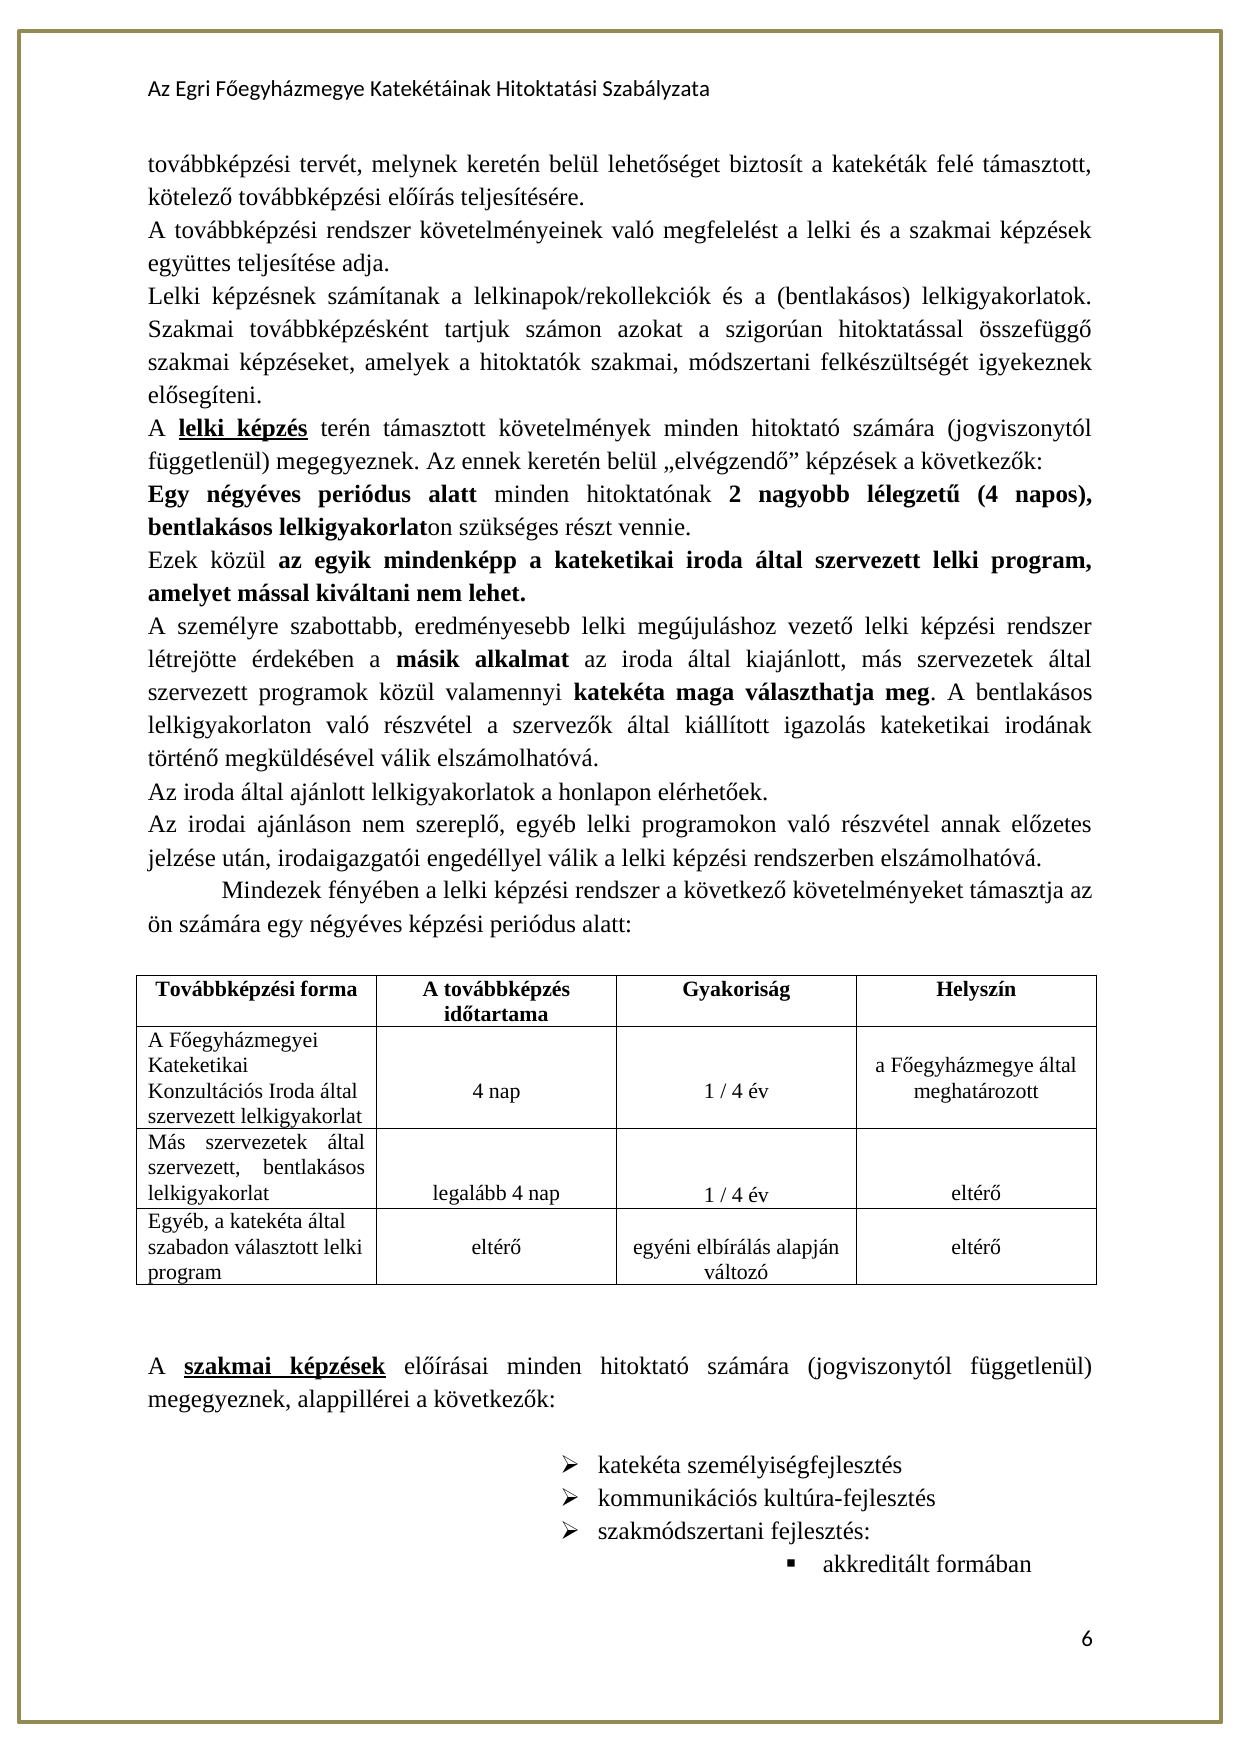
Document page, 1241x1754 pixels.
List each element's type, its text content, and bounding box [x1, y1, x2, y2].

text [148, 149, 1093, 211]
text Az irodai ajánláson nem szereplő, egyéb lelki programokon való részvétel annak előzetes jelzése után, irodaigazgatói engedéllyel válik a lelki képzési rendszerben elszámolhatóvá. [148, 809, 1093, 871]
table_cell eltérő [377, 1209, 616, 1284]
table_header A továbbképzés időtartama [377, 976, 616, 1026]
list katekéta személyiségfejlesztés [560, 1450, 1093, 1479]
table_header Továbbképzési forma [137, 976, 376, 1026]
text Az iroda által ajánlott lelkigyakorlatok a honlapon elérhetőek. [148, 777, 1093, 805]
table_header Gyakoriság [617, 976, 856, 1026]
table_cell 4 nap [377, 1027, 616, 1128]
text A szakmai képzések előírásai minden hitoktató számára (jogviszonytól függetlenül) megegyeznek, alappillérei a következők: [148, 1351, 1093, 1413]
table_cell egyéni elbírálás alapján változó [617, 1209, 856, 1284]
table_cell 1 / 4 év [617, 1027, 856, 1128]
table_cell a Főegyházmegye által meghatározott [857, 1027, 1096, 1128]
text A továbbképzési rendszer követelményeinek való megfelelést a lelki és a szakmai képzések együttes teljesítése adja. [148, 215, 1093, 277]
table_cell 1 / 4 év [617, 1129, 856, 1207]
table_cell legalább 4 nap [377, 1129, 616, 1207]
table_cell A Főegyházmegyei Kateketikai Konzultációs Iroda által szervezett lelkigyakorlat [137, 1027, 376, 1128]
list akkreditált formában [785, 1549, 1093, 1578]
text Mindezek fényében a lelki képzési rendszer a következő követelményeket támasztja az ön számára egy négyéves képzési periódus alatt: [148, 876, 1093, 937]
table_cell Egyéb, a katekéta által szabadon választott lelki program [137, 1209, 376, 1284]
list kommunikációs kultúra-fejlesztés [560, 1483, 1093, 1512]
list szakmódszertani fejlesztés: [560, 1516, 1093, 1545]
table_cell Más szervezetek által szervezett, bentlakásos lelkigyakorlat [137, 1129, 376, 1207]
text A lelki képzés terén támasztott követelmények minden hitoktató számára (jogviszonytól függetlenül) megegyeznek. Az ennek keretén belül „elvégzendő” képzések a következők: [148, 413, 1093, 475]
text A személyre szabottabb, eredményesebb lelki megújuláshoz vezető lelki képzési rendszer létrejötte érdekében a másik alkalmat az iroda által kiajánlott, más szervezetek által szervezett programok közül valamennyi katekéta maga választhatja meg. A bentlakásos lelkigyakorlaton való részvétel a szervezők által kiállított igazolás kateketikai irodának történő megküldésével válik elszámolhatóvá. [148, 611, 1093, 772]
table_cell eltérő [857, 1129, 1096, 1207]
text Egy négyéves periódus alatt minden hitoktatónak 2 nagyobb lélegzetű (4 napos), bentlakásos lelkigyakorlaton szükséges részt vennie. [148, 479, 1093, 541]
text Ezek közül az egyik mindenképp a kateketikai iroda által szervezett lelki program, amelyet mással kiváltani nem lehet. [148, 545, 1093, 607]
text Lelki képzésnek számítanak a lelkinapok/rekollekciók és a (bentlakásos) lelkigyakorlatok. Szakmai továbbképzésként tartjuk számon azokat a szigorúan hitoktatással összefüggő szakmai képzéseket, amelyek a hitoktatók szakmai, módszertani felkészültségét igyekeznek elősegíteni. [148, 281, 1093, 409]
table_cell eltérő [857, 1209, 1096, 1284]
table_header Helyszín [857, 976, 1096, 1026]
